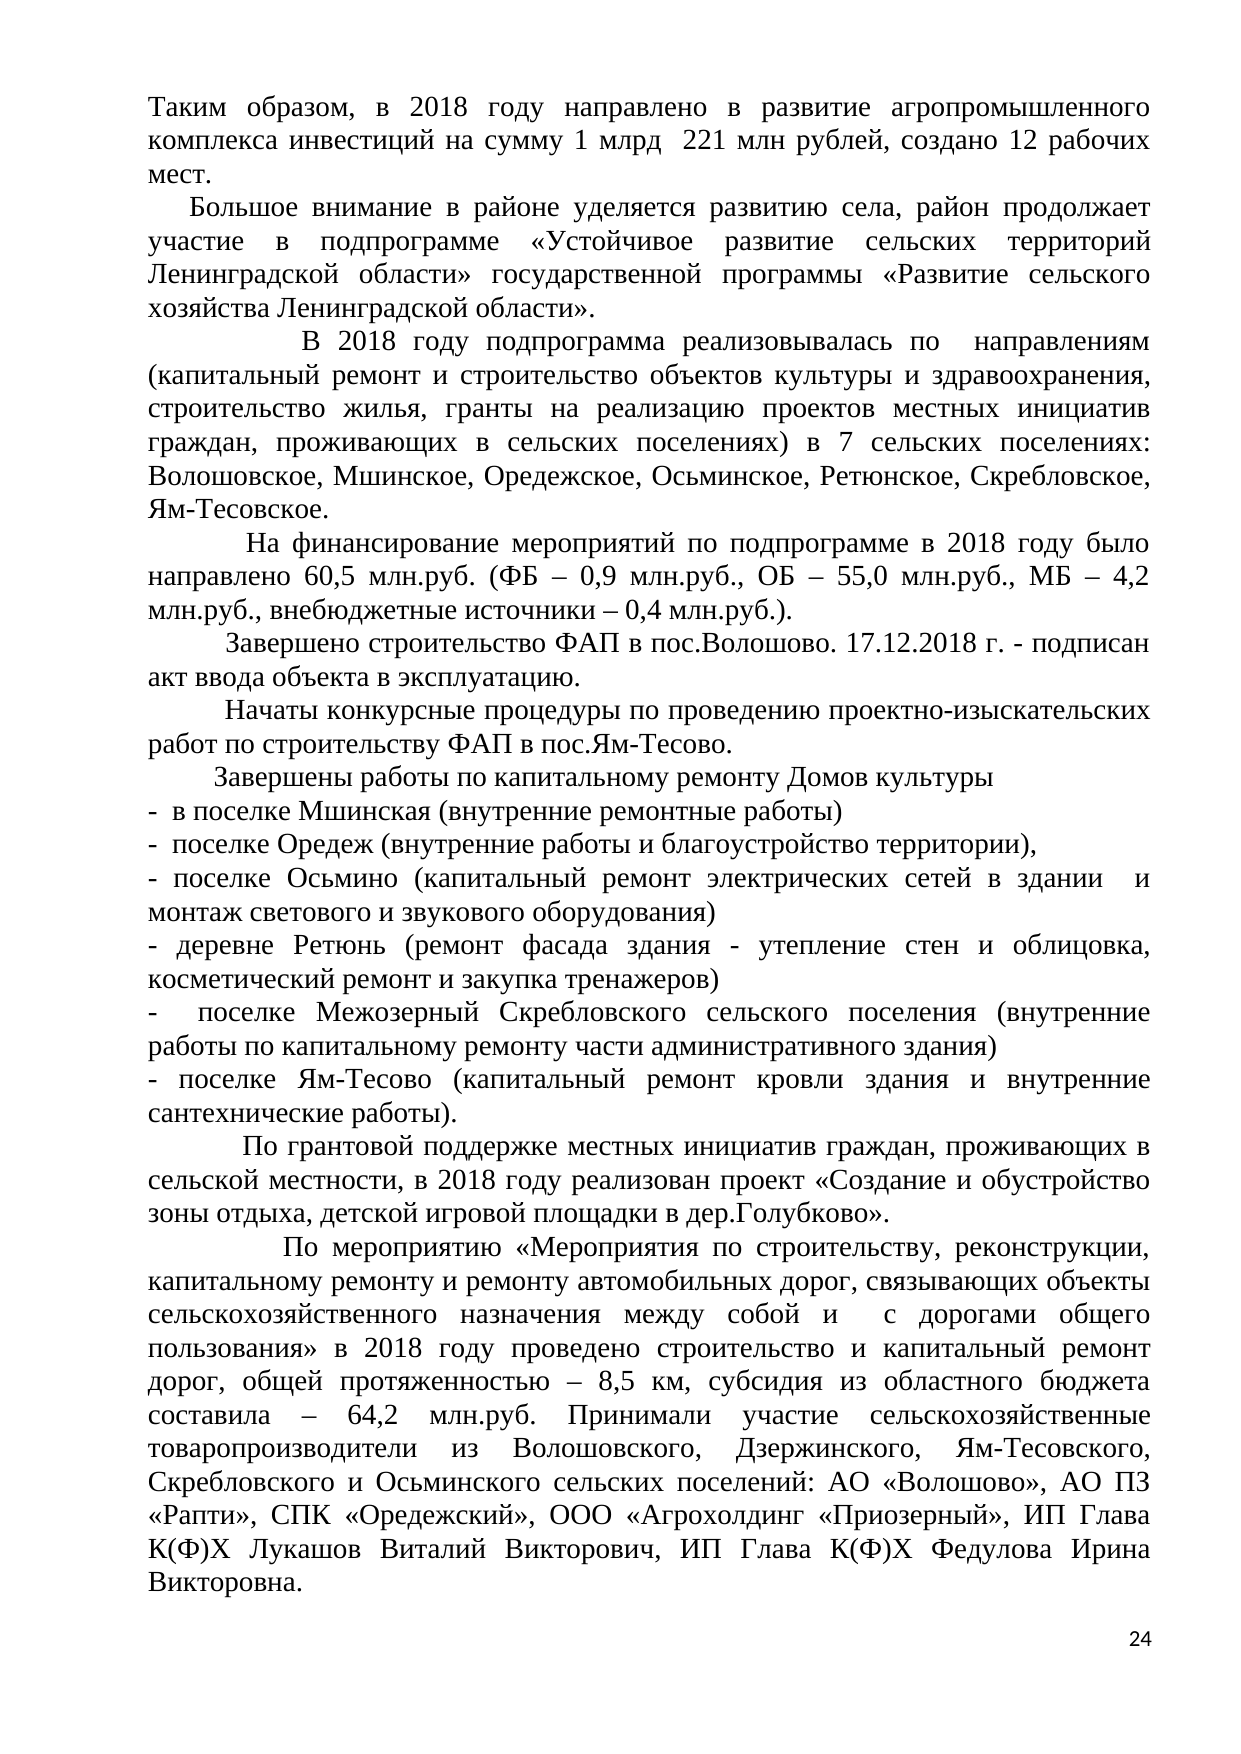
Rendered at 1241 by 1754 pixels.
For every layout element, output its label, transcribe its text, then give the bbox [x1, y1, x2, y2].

text - деревне Ретюнь (ремонт фасада здания - утепление стен и облицовка, косметический ремонт и закупка тренажеров) [148, 927, 1152, 994]
text - поселке Оредеж (внутренние работы и благоустройство территории), [148, 827, 1152, 860]
text Таким образом, в 2018 году направлено в развитие агропромышленного комплекса инвестиций на сумму 1 млрд 221 млн рублей, создано 12 рабочих мест. [148, 89, 1152, 189]
text В 2018 году подпрограмма реализовывалась по направлениям (капитальный ремонт и строительство объектов культуры и здравоохранения, строительство жилья, гранты на реализацию проектов местных инициатив граждан, проживающих в сельских поселениях) в 7 сельских поселениях: Волошовское, Мшинское, Оредежское, Осьминское, Ретюнское, Скребловское, Ям-Тесовское. [148, 323, 1152, 525]
text Завершены работы по капитальному ремонту Домов культуры [148, 759, 1152, 793]
text На финансирование мероприятий по подпрограмме в 2018 году было направлено 60,5 млн.руб. (ФБ – 0,9 млн.руб., ОБ – 55,0 млн.руб., МБ – 4,2 млн.руб., внебюджетные источники – 0,4 млн.руб.). [148, 525, 1152, 625]
text По грантовой поддержке местных инициатив граждан, проживающих в сельской местности, в 2018 году реализован проект «Создание и обустройство зоны отдыха, детской игровой площадки в дер.Голубково». [148, 1128, 1152, 1229]
text По мероприятию «Мероприятия по строительству, реконструкции, капитальному ремонту и ремонту автомобильных дорог, связывающих объекты сельскохозяйственного назначения между собой и с дорогами общего пользования» в 2018 году проведено строительство и капитальный ремонт дорог, общей протяженностью – 8,5 км, субсидия из областного бюджета составила – 64,2 млн.руб. Принимали участие сельскохозяйственные товаропроизводители из Волошовского, Дзержинского, Ям-Тесовского, Скребловского и Осьминского сельских поселений: АО «Волошово», АО ПЗ «Рапти», СПК «Оредежский», ООО «Агрохолдинг «Приозерный», ИП Глава К(Ф)Х Лукашов Виталий Викторович, ИП Глава К(Ф)Х Федулова Ирина Викторовна. [148, 1229, 1152, 1598]
text - в поселке Мшинская (внутренние ремонтные работы) [148, 793, 1152, 827]
text Завершено строительство ФАП в пос.Волошово. 17.12.2018 г. - подписан акт ввода объекта в эксплуатацию. [148, 625, 1152, 692]
text - поселке Ям-Тесово (капитальный ремонт кровли здания и внутренние сантехнические работы). [148, 1061, 1152, 1128]
text Начаты конкурсные процедуры по проведению проектно-изыскательских работ по строительству ФАП в пос.Ям-Тесово. [148, 692, 1152, 759]
text - поселке Межозерный Скребловского сельского поселения (внутренние работы по капитальному ремонту части административного здания) [148, 994, 1152, 1061]
text Большое внимание в районе уделяется развитию села, район продолжает участие в подпрограмме «Устойчивое развитие сельских территорий Ленинградской области» государственной программы «Развитие сельского хозяйства Ленинградской области». [148, 189, 1152, 323]
text - поселке Осьмино (капитальный ремонт электрических сетей в здании и монтаж светового и звукового оборудования) [148, 860, 1152, 927]
